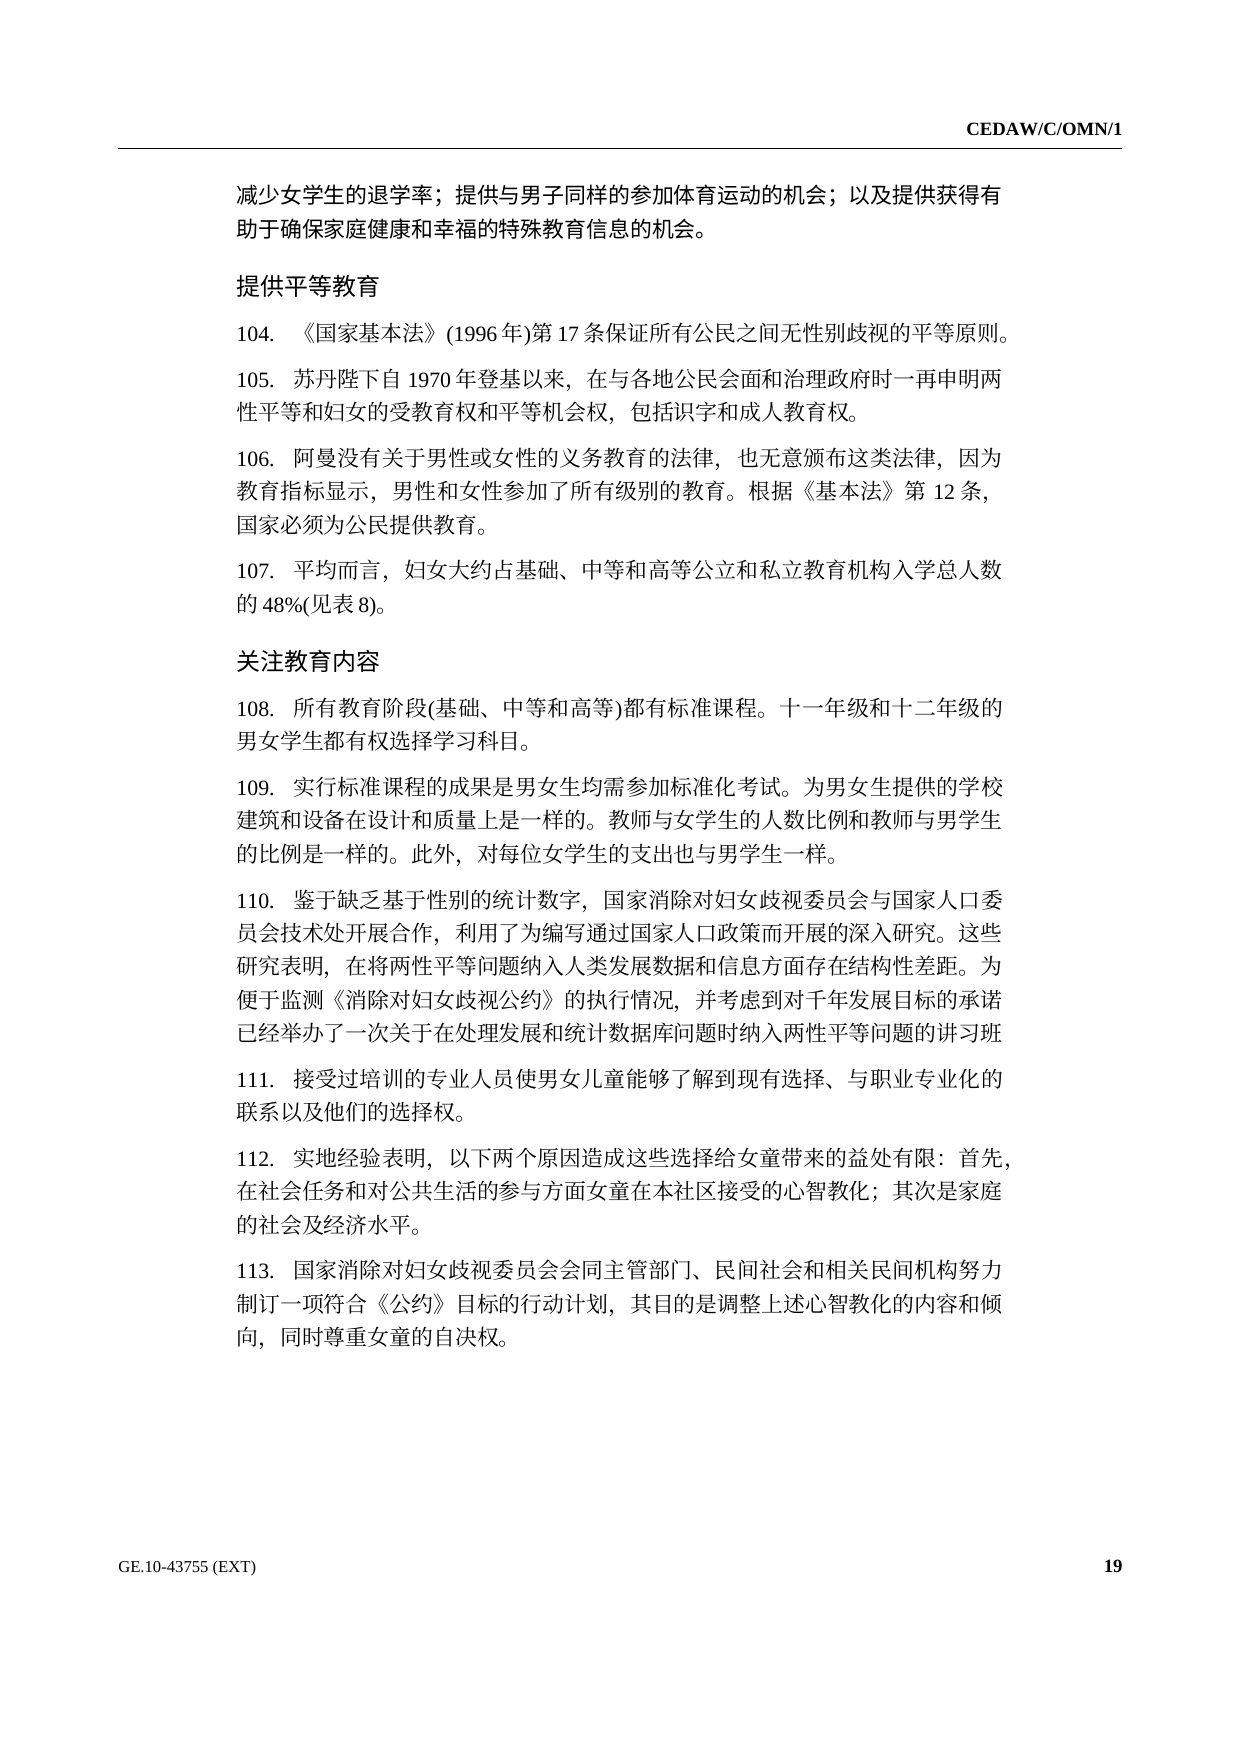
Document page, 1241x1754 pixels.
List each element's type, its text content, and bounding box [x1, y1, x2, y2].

text 105. 苏丹陛下自1970年登基以来，在与各地公民会面和治理政府时一再申明两性平等和妇女的受教育权和平等机会权，包括识字和成人教育权。 [236, 361, 1004, 427]
text 107. 平均而言，妇女大约占基础、中等和高等公立和私立教育机构入学总人数的48%(见表8)。 [236, 552, 1004, 619]
text 106. 阿曼没有关于男性或女性的义务教育的法律，也无意颁布这类法律，因为教育指标显示，男性和女性参加了所有级别的教育。根据《基本法》第12条，国家必须为公民提供教育。 [236, 440, 1004, 540]
text 111. 接受过培训的专业人员使男女儿童能够了解到现有选择、与职业专业化的联系以及他们的选择权。 [236, 1061, 1004, 1127]
text 108. 所有教育阶段(基础、中等和高等)都有标准课程。十一年级和十二年级的男女学生都有权选择学习科目。 [236, 690, 1004, 756]
text 112. 实地经验表明，以下两个原因造成这些选择给女童带来的益处有限：首先，在社会任务和对公共生活的参与方面女童在本社区接受的心智教化；其次是家庭的社会及经济水平。 [236, 1140, 1004, 1240]
text 109. 实行标准课程的成果是男女生均需参加标准化考试。为男女生提供的学校建筑和设备在设计和质量上是一样的。教师与女学生的人数比例和教师与男学生的比例是一样的。此外，对每位女学生的支出也与男学生一样。 [236, 769, 1004, 869]
text 104. 《国家基本法》(1996年)第17条保证所有公民之间无性别歧视的平等原则。 [236, 315, 1004, 348]
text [236, 177, 1004, 244]
text 关注教育内容 [118, 644, 1004, 677]
text 提供平等教育 [118, 269, 1004, 302]
text 110. 鉴于缺乏基于性别的统计数字，国家消除对妇女歧视委员会与国家人口委员会技术处开展合作，利用了为编写通过国家人口政策而开展的深入研究。这些研究表明，在将两性平等问题纳入人类发展数据和信息方面存在结构性差距。为便于监测《消除对妇女歧视公约》的执行情况，并考虑到对千年发展目标的承诺，已经举办了一次关于在处理发展和统计数据库问题时纳入两性平等问题的讲习班 [236, 881, 1004, 1048]
text 113. 国家消除对妇女歧视委员会会同主管部门、民间社会和相关民间机构努力制订一项符合《公约》目标的行动计划，其目的是调整上述心智教化的内容和倾向，同时尊重女童的自决权。 [236, 1252, 1004, 1352]
